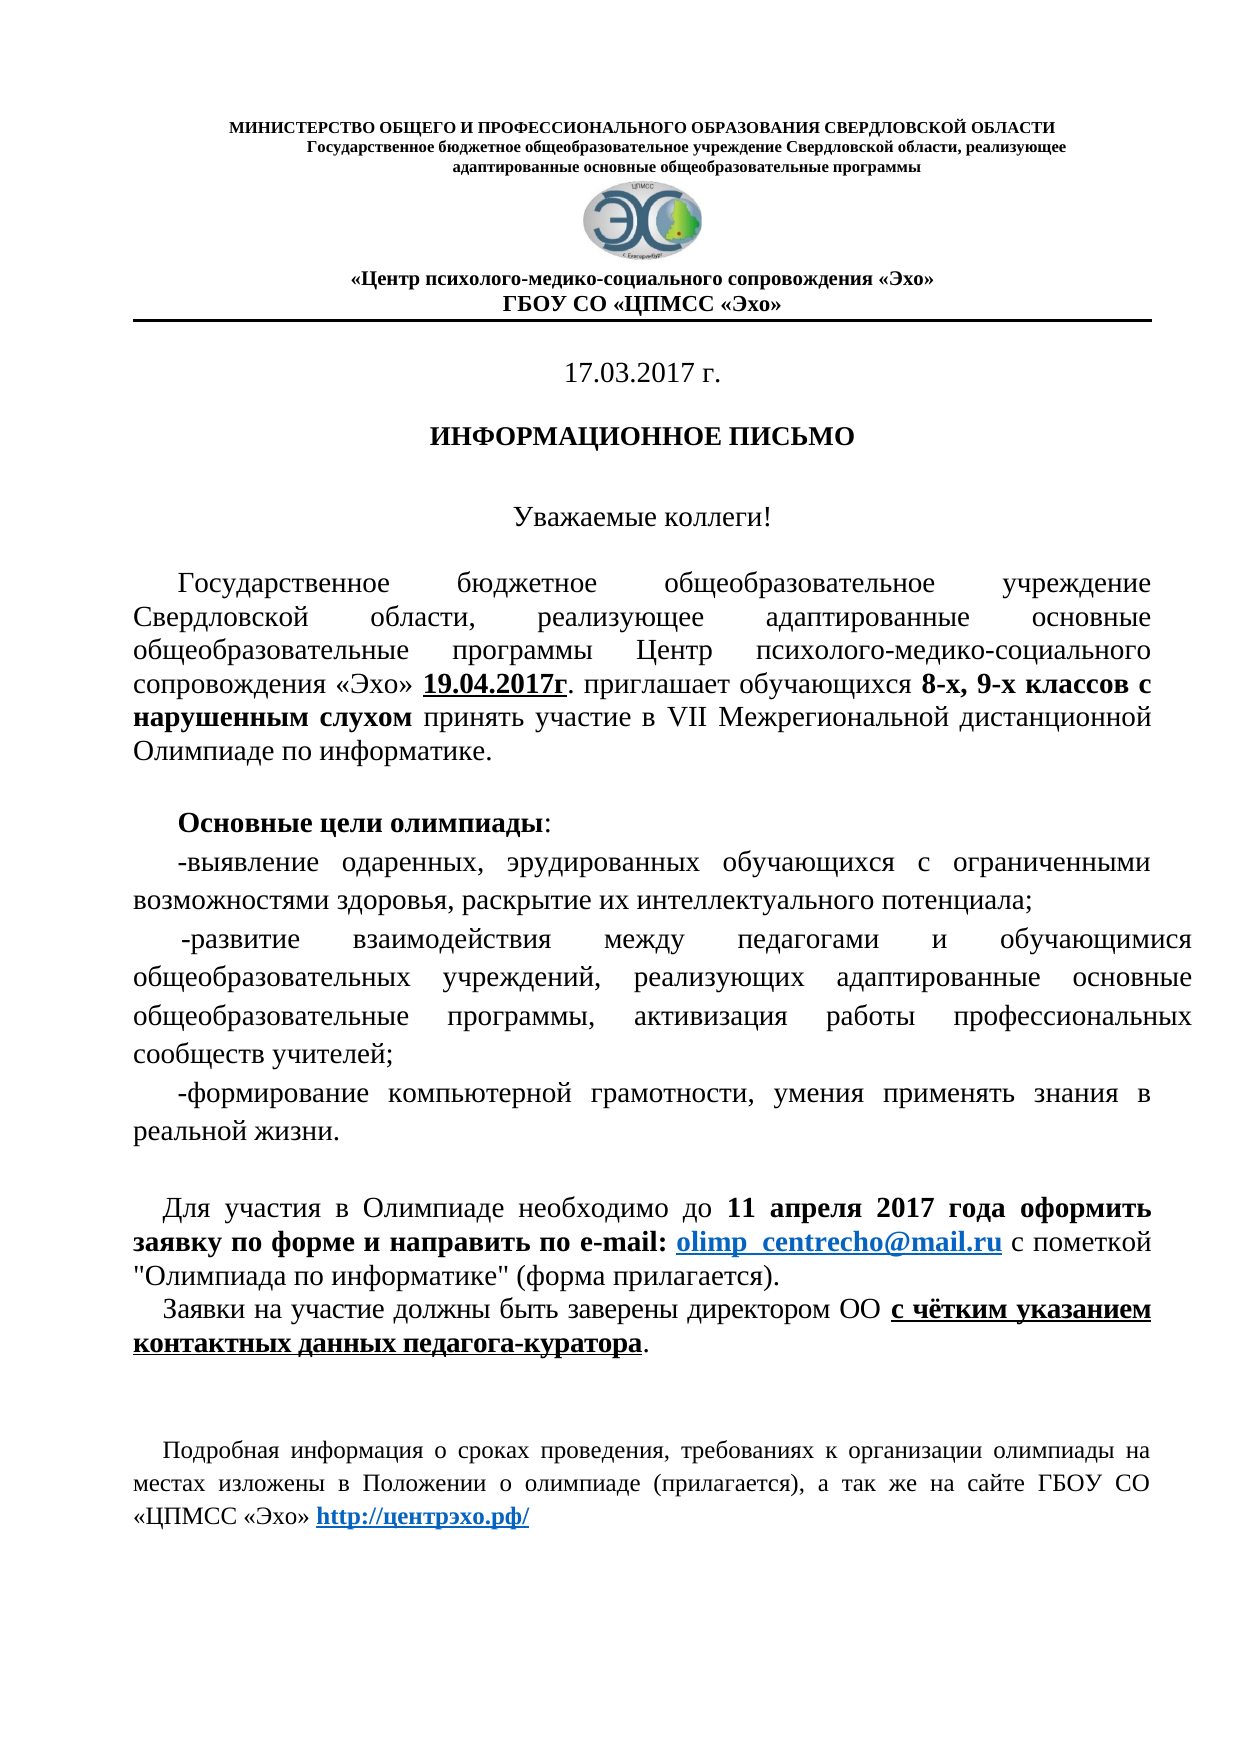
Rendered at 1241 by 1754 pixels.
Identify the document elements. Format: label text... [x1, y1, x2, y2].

text -выявление одаренных, эрудированных обучающихся с ограниченными возможностями здоровья, раскрытие их интеллектуального потенциала; [133, 844, 1152, 916]
text 17.03.2017 г. [133, 355, 1152, 389]
text «Центр психолого-медико-социального сопровождения «Эхо» [133, 266, 1152, 290]
text адаптированные основные общеобразовательные программы [181, 156, 1192, 176]
text -развитие взаимодействия между педагогами и обучающимися общеобразовательных учреждений, реализующих адаптированные основные общеобразовательные программы, активизация работы профессиональных сообществ учителей; [133, 921, 1192, 1070]
picture [582, 175, 702, 262]
text Заявки на участие должны быть заверены директором ОО с чётким указанием контактных данных педагога-куратора. [133, 1291, 1152, 1358]
text Государственное бюджетное общеобразовательное учреждение Свердловской области, реализующее адаптированные основные общеобразовательные программы Центр психолого-медико-социального сопровождения «Эхо» 19.04.2017г. приглашает обучающихся 8-х, 9-х классов с нарушенным слухом принять участие в VII Межрегиональной дистанционной Олимпиаде по информатике. [133, 565, 1152, 767]
text Для участия в Олимпиаде необходимо до 11 апреля 2017 года оформить заявку по форме и направить по e-mail: olimp_centrecho@mail.ru с пометкой "Олимпиада по информатике" (форма прилагается). [133, 1191, 1152, 1291]
text -формирование компьютерной грамотности, умения применять знания в реальной жизни. [133, 1075, 1152, 1147]
text Основные цели олимпиады: [133, 805, 1152, 839]
list Подробная информация о сроках проведения, требованиях к организации олимпиады на местах изложены в Положении о олимпиаде (прилагается), а так же на сайте ГБОУ СО «ЦПМСС «Эхо» http://центрэхо.рф/ [133, 1435, 1152, 1530]
text МИНИСТЕРСТВО ОБЩЕГО И ПРОФЕССИОНАЛЬНОГО ОБРАЗОВАНИЯ СВЕРДЛОВСКОЙ ОБЛАСТИ [133, 118, 1152, 137]
text Государственное бюджетное общеобразовательное учреждение Свердловской области, реализующее [181, 137, 1192, 156]
text Уважаемые коллеги! [133, 499, 1152, 532]
subtitle ИНФОРМАЦИОННОЕ ПИСЬМО [133, 420, 1152, 451]
text ГБОУ СО «ЦПМСС «Эхо» [133, 290, 1152, 319]
